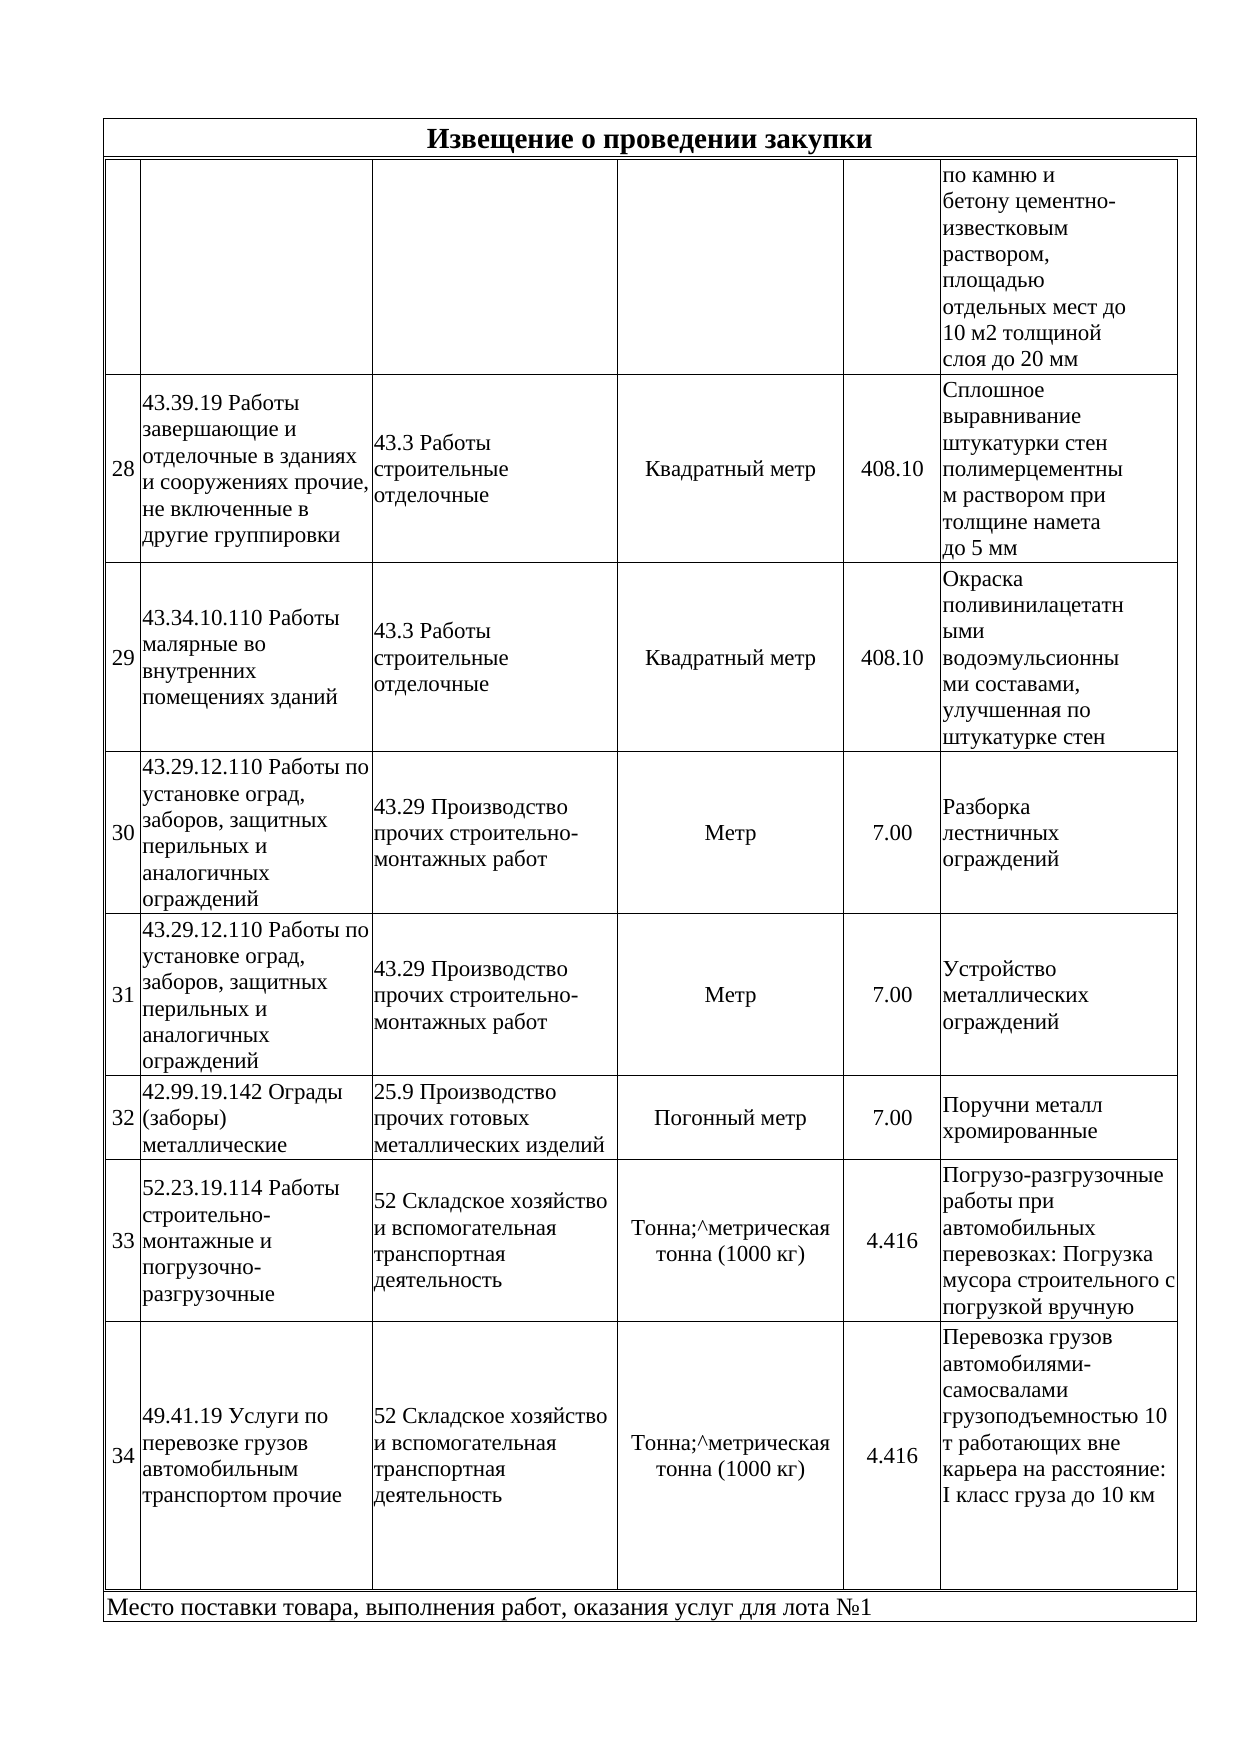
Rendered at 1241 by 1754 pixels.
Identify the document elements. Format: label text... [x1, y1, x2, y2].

table_cell Место поставки товара, выполнения работ, оказания услуг для лота №1 [104, 1592, 1196, 1621]
table_cell [104, 157, 1196, 1591]
table_header Извещение о проведении закупки [104, 119, 1196, 156]
